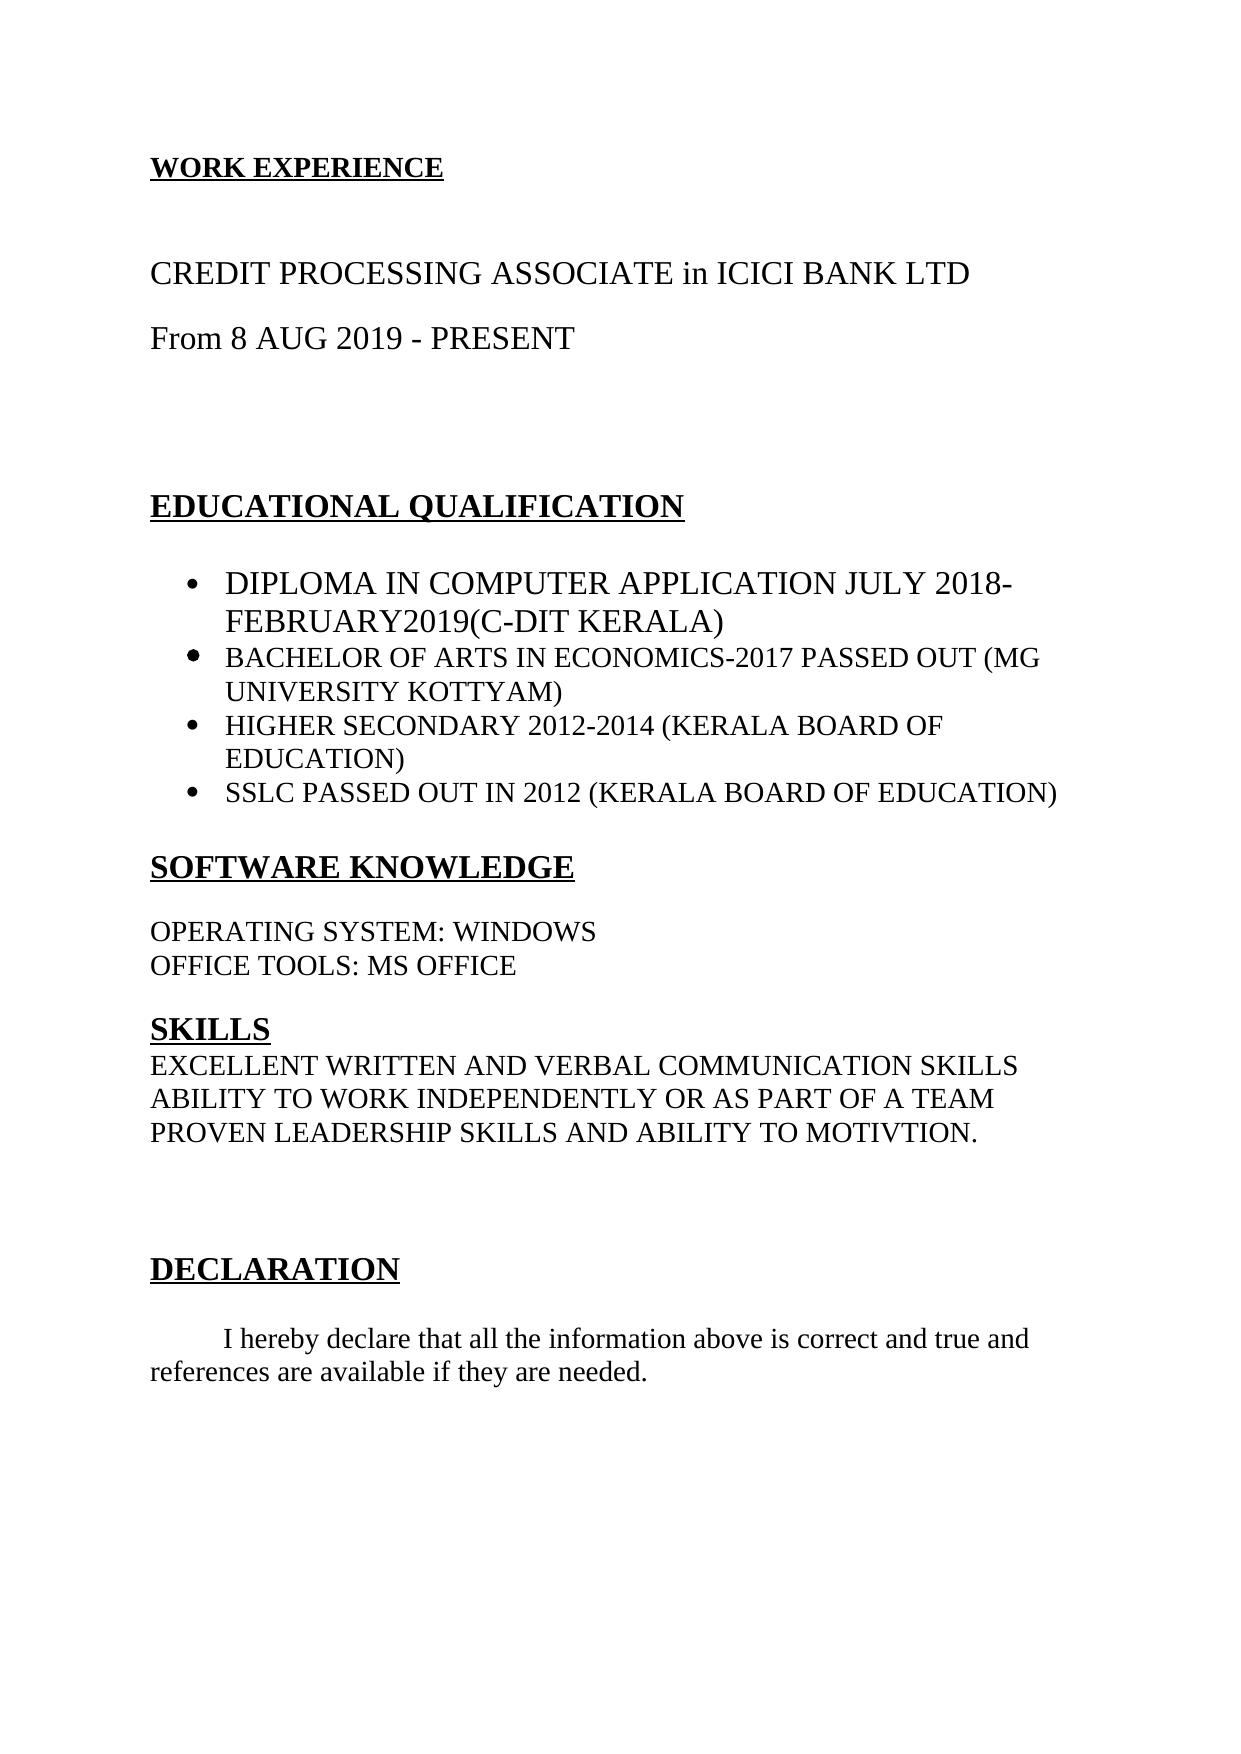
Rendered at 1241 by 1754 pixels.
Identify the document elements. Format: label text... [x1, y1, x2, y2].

list BACHELOR OF ARTS IN ECONOMICS-2017 PASSED OUT (MG UNIVERSITY KOTTYAM) [187, 640, 1090, 708]
list SSLC PASSED OUT IN 2012 (KERALA BOARD OF EDUCATION) [187, 775, 1090, 809]
text ABILITY TO WORK INDEPENDENTLY OR AS PART OF A TEAM [150, 1081, 1090, 1115]
text OPERATING SYSTEM: WINDOWS [150, 914, 1090, 948]
list HIGHER SECONDARY 2012-2014 (KERALA BOARD OF EDUCATION) [187, 708, 1090, 775]
text I hereby declare that all the information above is correct and true and references are available if they are needed. [150, 1321, 1090, 1388]
text From 8 AUG 2019 - PRESENT [150, 318, 1090, 357]
text WORK EXPERIENCE [150, 150, 1090, 183]
text SOFTWARE KNOWLEDGE [150, 847, 1090, 885]
text OFFICE TOOLS: MS OFFICE [150, 948, 1090, 982]
text DECLARATION [150, 1249, 1090, 1287]
text EXCELLENT WRITTEN AND VERBAL COMMUNICATION SKILLS [150, 1048, 1090, 1081]
text CREDIT PROCESSING ASSOCIATE in ICICI BANK LTD [150, 253, 1090, 292]
text PROVEN LEADERSHIP SKILLS AND ABILITY TO MOTIVTION. [150, 1115, 1090, 1148]
list DIPLOMA IN COMPUTER APPLICATION JULY 2018-FEBRUARY2019(C-DIT KERALA) [187, 563, 1090, 640]
text EDUCATIONAL QUALIFICATION [150, 486, 1090, 525]
text SKILLS [150, 1009, 1090, 1048]
